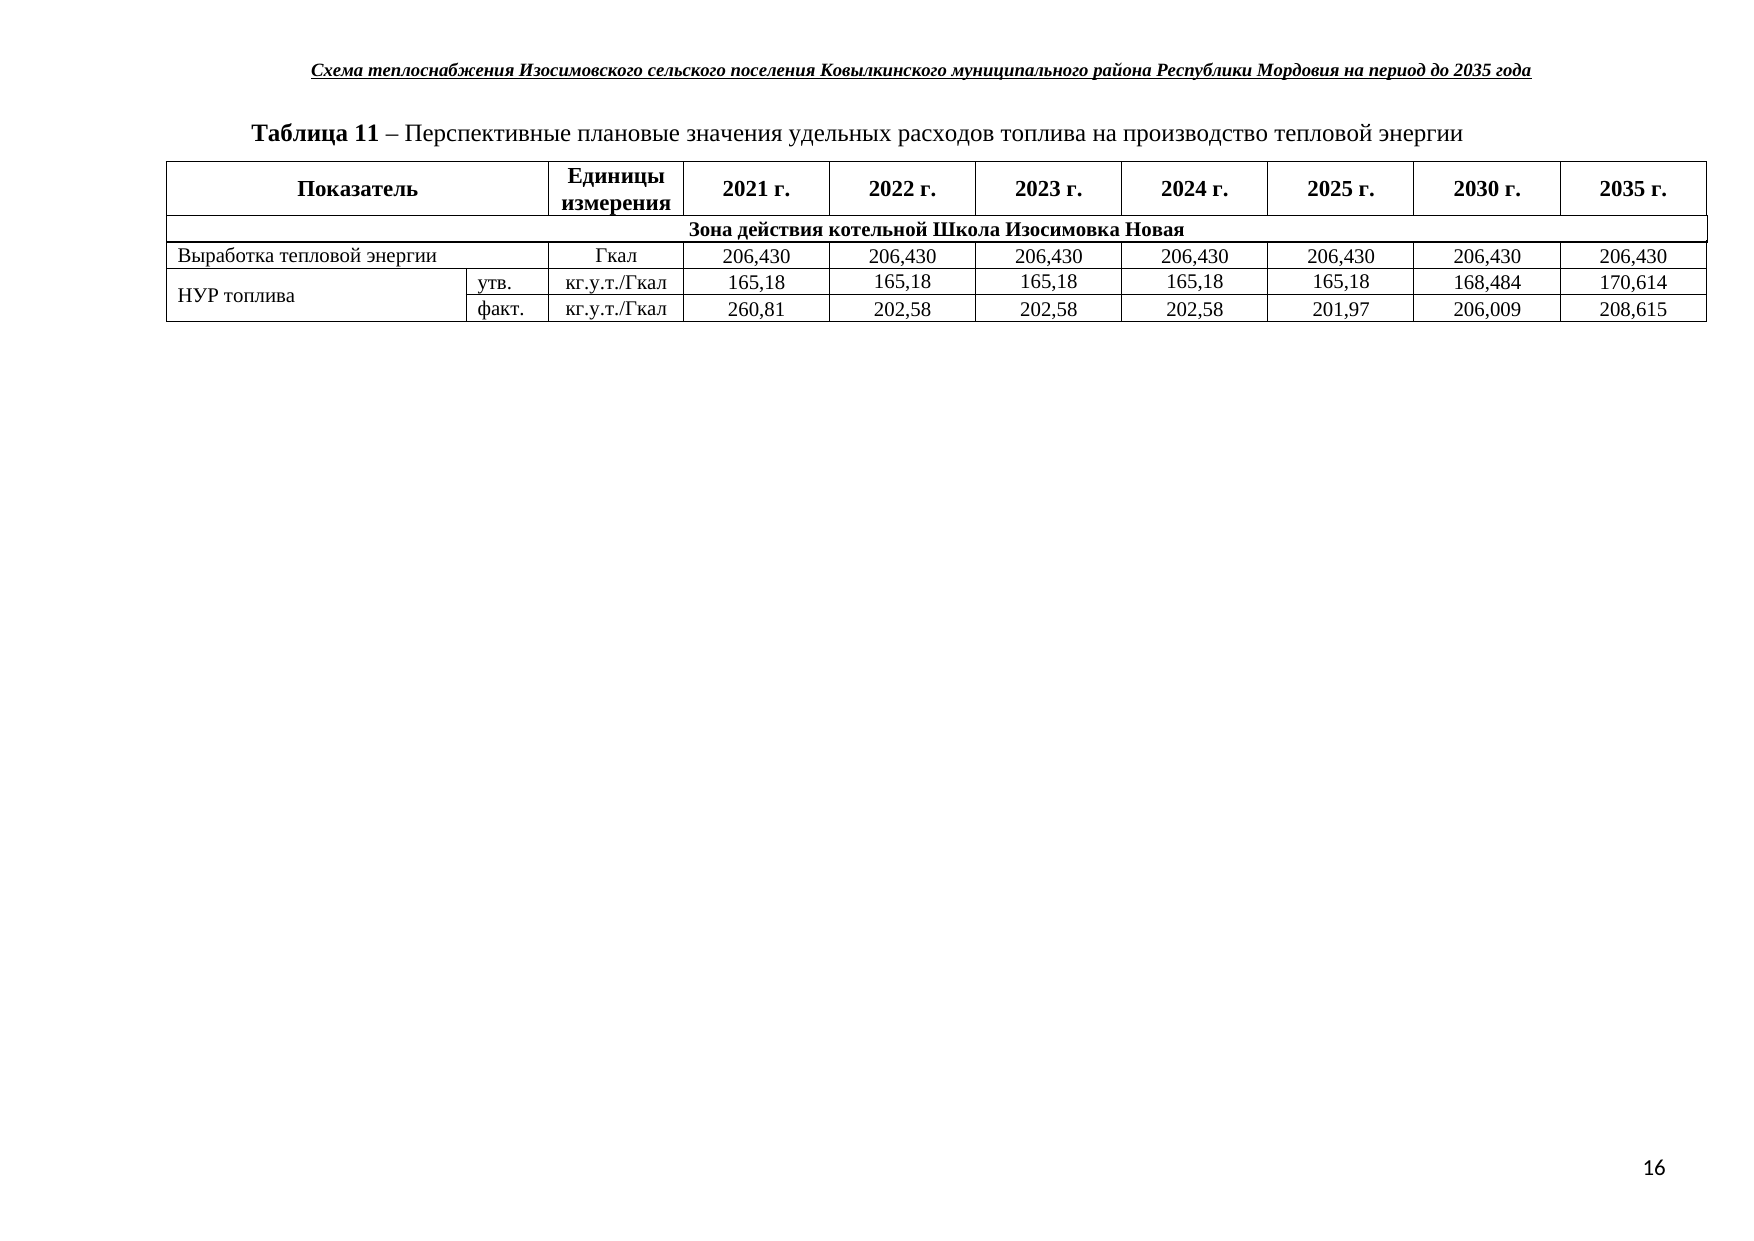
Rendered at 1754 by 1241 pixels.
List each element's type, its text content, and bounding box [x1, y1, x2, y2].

table_cell 260,81 [684, 295, 829, 321]
table_cell 202,58 [976, 295, 1121, 321]
table_cell 202,58 [1122, 295, 1267, 321]
table_cell утв. [467, 269, 548, 294]
table_header 2025 г. [1268, 162, 1413, 215]
table_cell 168,484 [1414, 269, 1560, 294]
text Таблица 11 – Перспективные плановые значения удельных расходов топлива на производство тепловой энергии [177, 118, 1665, 147]
table_header Показатель [167, 162, 548, 215]
table_cell 206,430 [1561, 243, 1706, 268]
table_header 2021 г. [684, 162, 829, 215]
table_header 2035 г. [1561, 162, 1706, 215]
table_cell Выработка тепловой энергии [167, 243, 548, 268]
table_header 2023 г. [976, 162, 1121, 215]
table_cell НУР топлива [167, 269, 466, 321]
table_cell 170,614 [1561, 269, 1706, 294]
table_cell факт. [467, 295, 548, 321]
table_cell 165,18 [684, 269, 829, 294]
table_cell 165,18 [976, 269, 1121, 294]
table_cell Зона действия котельной Школа Изосимовка Новая [167, 216, 1707, 241]
table_header 2030 г. [1414, 162, 1560, 215]
table_cell 165,18 [1268, 269, 1413, 294]
table_cell 206,430 [1414, 243, 1560, 268]
table_cell 201,97 [1268, 295, 1413, 321]
table_header Единицы измерения [549, 162, 683, 215]
table_cell 206,430 [1122, 243, 1267, 268]
table_header 2024 г. [1122, 162, 1267, 215]
table_header 2022 г. [830, 162, 975, 215]
table_cell 206,430 [1268, 243, 1413, 268]
table_cell 206,009 [1414, 295, 1560, 321]
table_cell 206,430 [976, 243, 1121, 268]
table_cell 202,58 [830, 295, 975, 321]
table_cell 208,615 [1561, 295, 1706, 321]
table_cell 165,18 [830, 269, 975, 294]
table_cell 206,430 [684, 243, 829, 268]
table_cell 206,430 [830, 243, 975, 268]
table_cell кг.у.т./Гкал [549, 269, 683, 294]
table_cell Гкал [549, 243, 683, 268]
table_cell кг.у.т./Гкал [549, 295, 683, 321]
table_cell 165,18 [1122, 269, 1267, 294]
